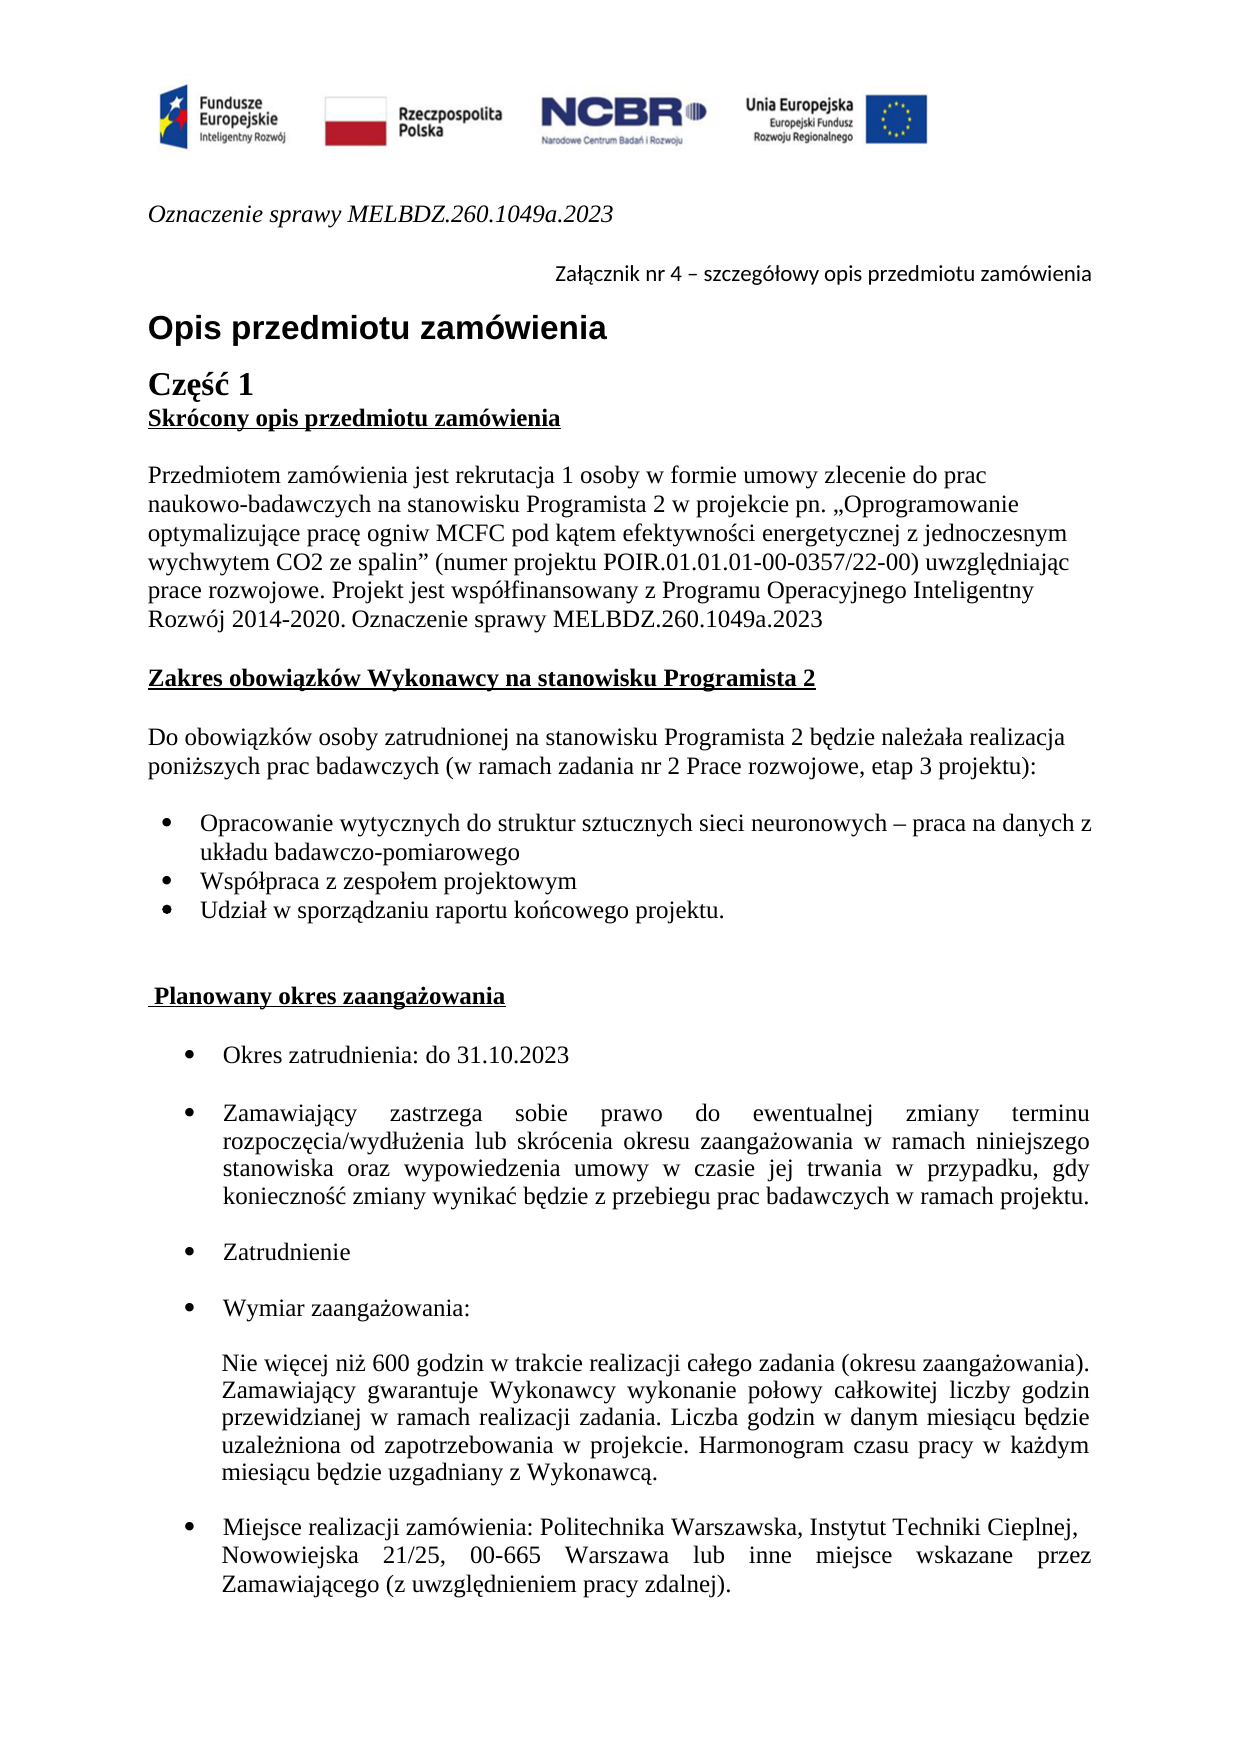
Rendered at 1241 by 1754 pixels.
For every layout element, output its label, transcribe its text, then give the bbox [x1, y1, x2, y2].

text Skrócony opis przedmiotu zamówienia [148, 403, 1093, 432]
list Wymiar zaangażowania: [185, 1294, 1091, 1322]
list Zamawiający zastrzega sobie prawo do ewentualnej zmiany terminu rozpoczęcia/wydłużenia lub skrócenia okresu zaangażowania w ramach niniejszego stanowiska oraz wypowiedzenia umowy w czasie jej trwania w przypadku, gdy konieczność zmiany wynikać będzie z przebiegu prac badawczych w ramach projektu. [185, 1100, 1091, 1209]
picture [147, 73, 942, 169]
text Część 1 [148, 365, 1093, 403]
text Do obowiązków osoby zatrudnionej na stanowisku Programista 2 będzie należała realizacja poniższych prac badawczych (w ramach zadania nr 2 Prace rozwojowe, etap 3 projektu): [148, 722, 1093, 780]
list Współpraca z zespołem projektowym [162, 866, 1093, 895]
list Udział w sporządzaniu raportu końcowego projektu. [162, 895, 1093, 923]
list Miejsce realizacji zamówienia: Politechnika Warszawska, Instytut Techniki Cieplnej, [185, 1513, 1091, 1541]
text Zakres obowiązków Wykonawcy na stanowisku Programista 2 [148, 663, 1093, 692]
list Zatrudnienie [185, 1237, 1093, 1266]
text Planowany okres zaangażowania [148, 981, 1093, 1010]
text Nowowiejska 21/25, 00-665 Warszawa lub inne miejsce wskazane przez Zamawiającego (z uwzględnieniem pracy zdalnej). [221, 1541, 1093, 1598]
list Okres zatrudnienia: do 31.10.2023 [185, 1040, 1093, 1069]
text Nie więcej niż 600 godzin w trakcie realizacji całego zadania (okresu zaangażowania). Zamawiający gwarantuje Wykonawcy wykonanie połowy całkowitej liczby godzin przewidzianej w ramach realizacji zadania. Liczba godzin w danym miesiącu będzie uzależniona od zapotrzebowania w projekcie. Harmonogram czasu pracy w każdym miesiącu będzie uzgadniany z Wykonawcą. [221, 1349, 1091, 1486]
list Opracowanie wytycznych do struktur sztucznych sieci neuronowych – praca na danych z układu badawczo-pomiarowego [162, 808, 1093, 866]
text Przedmiotem zamówienia jest rekrutacja 1 osoby w formie umowy zlecenie do prac naukowo-badawczych na stanowisku Programista 2 w projekcie pn. „Oprogramowanie optymalizujące pracę ogniw MCFC pod kątem efektywności energetycznej z jednoczesnym wychwytem CO2 ze spalin” (numer projektu POIR.01.01.01-00-0357/22-00) uwzględniając prace rozwojowe. Projekt jest współfinansowany z Programu Operacyjnego Inteligentny Rozwój 2014-2020. Oznaczenie sprawy MELBDZ.260.1049a.2023 [148, 461, 1093, 633]
list Opis przedmiotu zamówienia [148, 308, 1093, 346]
